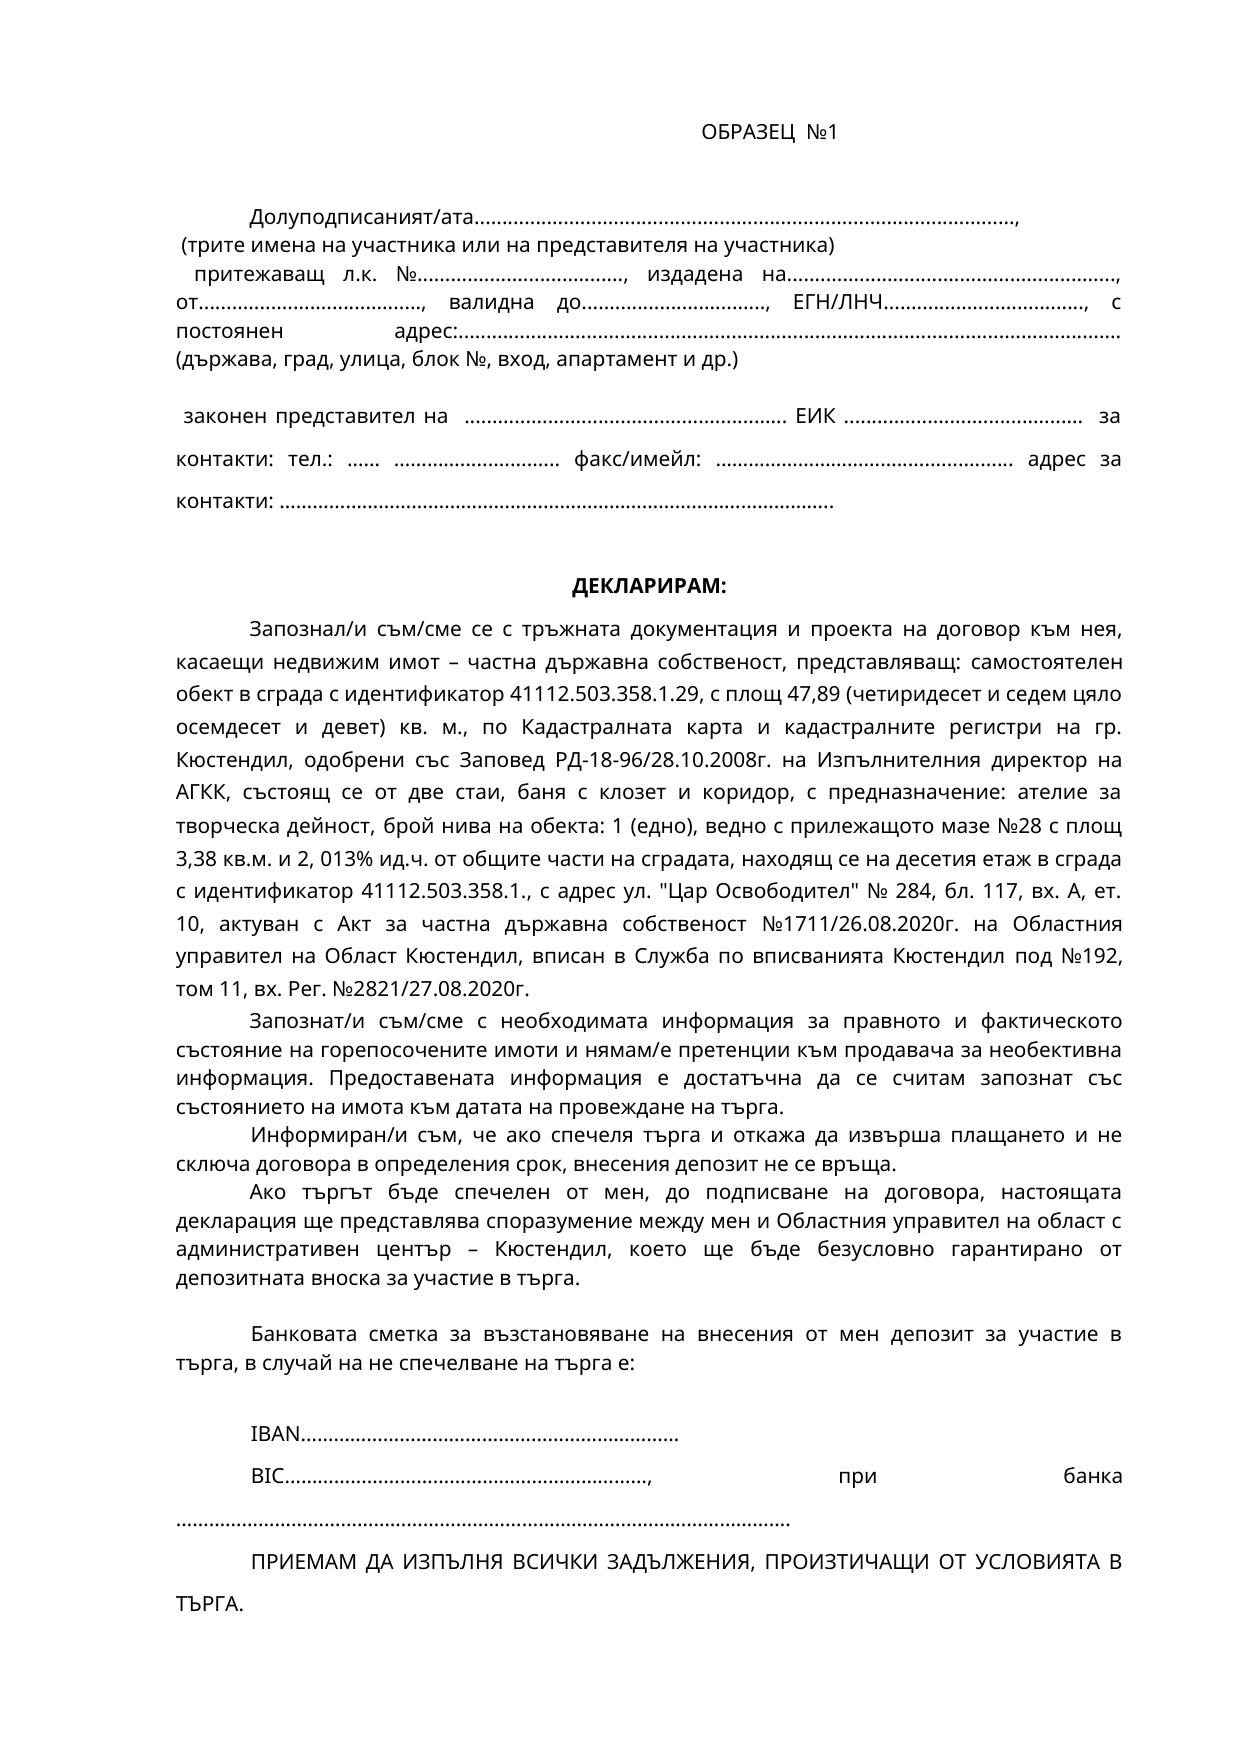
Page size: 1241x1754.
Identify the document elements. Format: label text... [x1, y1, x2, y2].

text притежаващ л.к. №....................................., издадена на..........................................................., от........................................, валидна до................................., ЕГН/ЛНЧ...................................., с постоянен адрес:....................................................................................................................... (държава, град, улица, блок №, вход, апартамент и др.) [176, 259, 1123, 373]
text Запознат/и съм/сме с необходимата информация за правното и фактическото състояние на горепосочените имоти и нямам/е претенции към продавача за необективна информация. Предоставената информация е достатъчна да се считам запознат със състоянието на имота към датата на провеждане на търга. [176, 1007, 1123, 1120]
text ОБРАЗЕЦ №1 [176, 117, 1123, 145]
text Долуподписаният/ата................................................................................................., [176, 202, 1123, 231]
text Информиран/и съм, че ако спечеля търга и откажа да извърша плащането и не сключа договора в определения срок, внесения депозит не се връща. [176, 1120, 1123, 1177]
text BIC…………………………………………………………, при банка …………………………………………………………………………………………………. [176, 1462, 1123, 1533]
text ДЕКЛАРИРАМ: [176, 572, 1123, 600]
text законен представител на .......................................................... ЕИК ........................................... за контакти: тел.: …… ………….................. факс/имейл: ……………………………..................... адрес за контакти: ……………………………………………………………………………………….. [176, 401, 1123, 515]
text Ако търгът бъде спечелен от мен, до подписване на договора, настоящата декларация ще представлява споразумение между мен и Областния управител на област с административен център – Кюстендил, което ще бъде безусловно гарантирано от депозитната вноска за участие в търга. [176, 1177, 1123, 1291]
text IBAN…………………………………………………………… [176, 1419, 1123, 1447]
text (трите имена на участника или на представителя на участника) [176, 231, 1123, 259]
text Банковата сметка за възстановяване на внесения от мен депозит за участие в търга, в случай на не спечелване на търга е: [176, 1319, 1123, 1376]
text Запознал/и съм/сме се с тръжната документация и проекта на договор към нея, касаещи недвижим имот – частна държавна собственост, представляващ: самостоятелен обект в сграда с идентификатор 41112.503.358.1.29, с площ 47,89 (четиридесет и седем цяло осемдесет и девет) кв. м., по Кадастралната карта и кадастралните регистри на гр. Кюстендил, одобрени със Заповед РД-18-96/28.10.2008г. на Изпълнителния директор на АГКК, състоящ се от две стаи, баня с клозет и коридор, с предназначение: ателие за творческа дейност, брой нива на обекта: 1 (едно), ведно с прилежащото мазе №28 с площ 3,38 кв.м. и 2, 013% ид.ч. от общите части на сградата, находящ се на десетия етаж в сграда с идентификатор 41112.503.358.1., с адрес ул. "Цар Освободител" № 284, бл. 117, вх. А, ет. 10, актуван с Акт за частна държавна собственост №1711/26.08.2020г. на Областния управител на Област Кюстендил, вписан в Служба по вписванията Кюстендил под №192, том 11, вх. Рег. №2821/27.08.2020г. [176, 614, 1123, 1002]
text ПРИЕМАМ ДА ИЗПЪЛНЯ ВСИЧКИ ЗАДЪЛЖЕНИЯ, ПРОИЗТИЧАЩИ ОТ УСЛОВИЯТА В ТЪРГА. [176, 1547, 1123, 1618]
